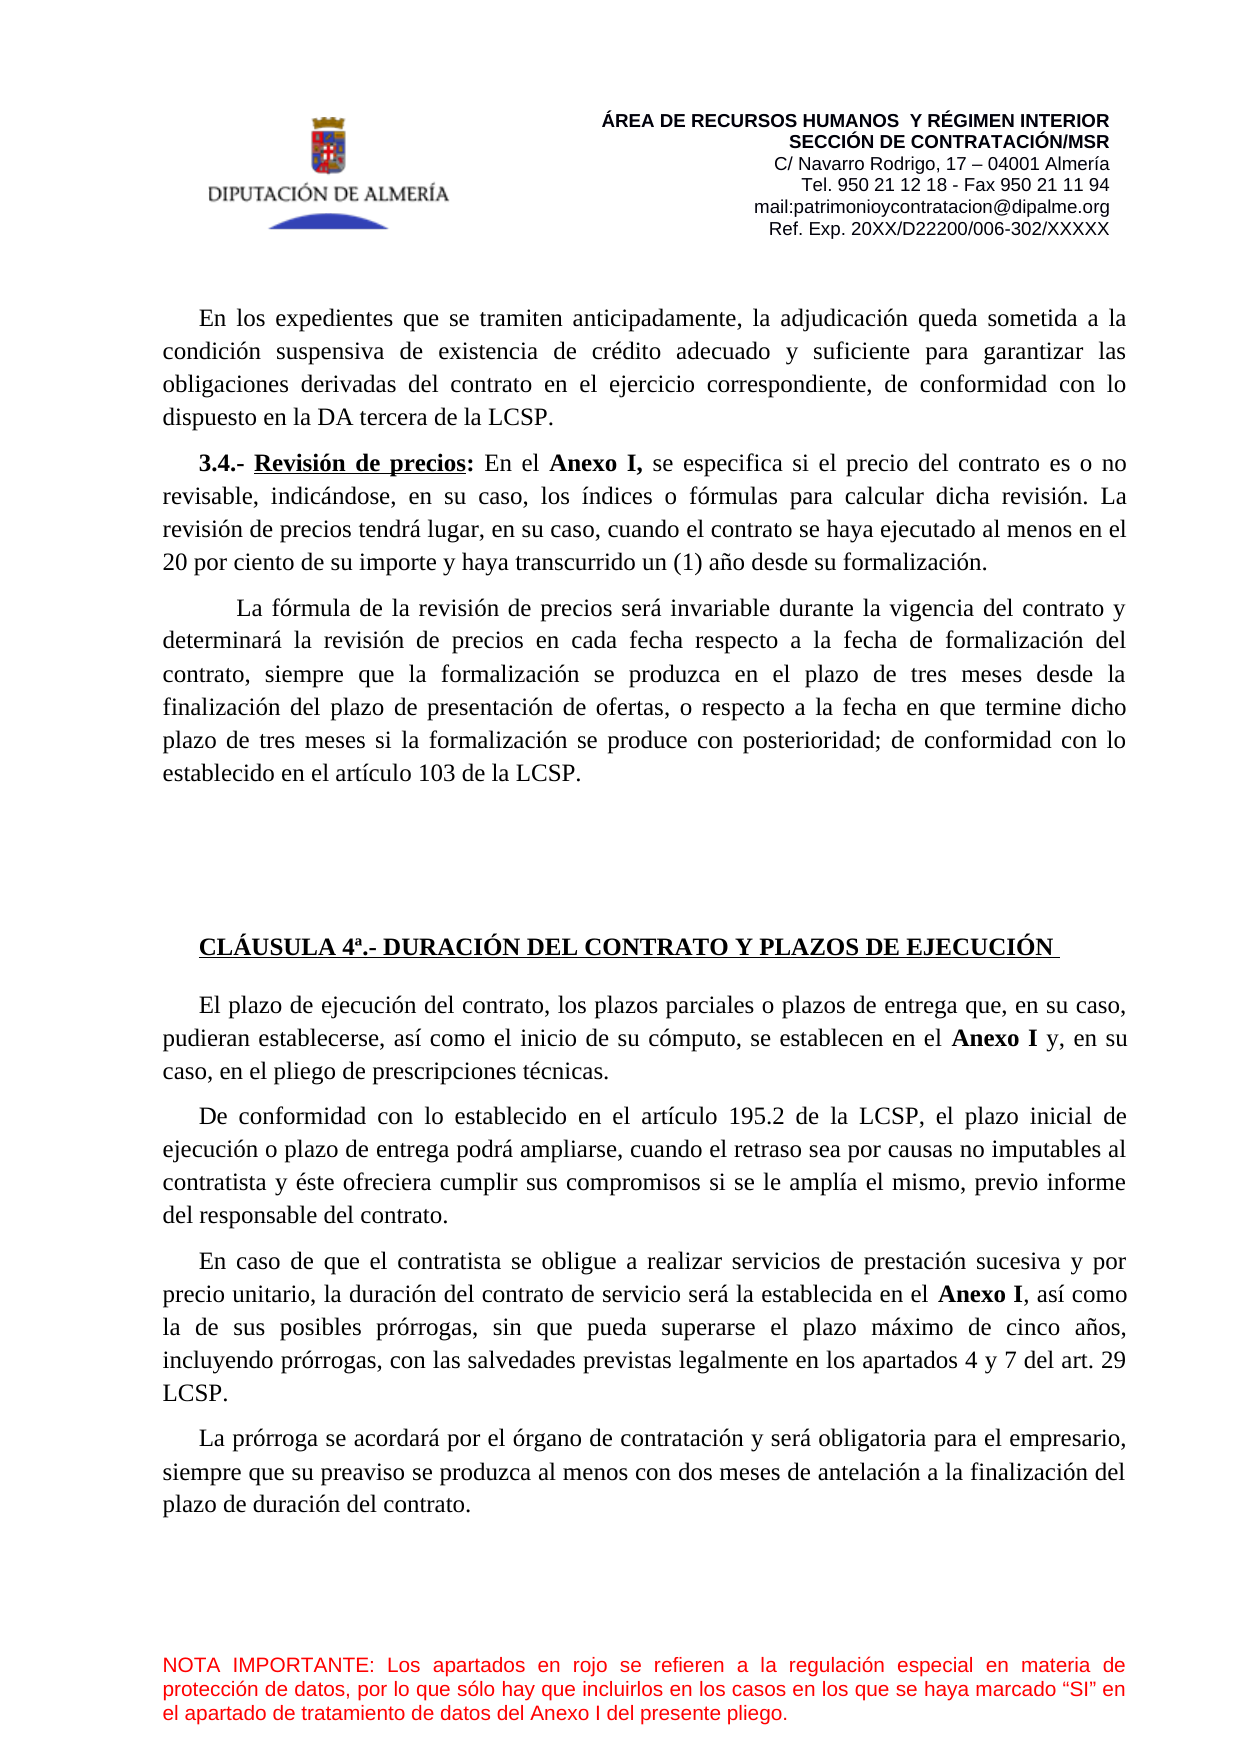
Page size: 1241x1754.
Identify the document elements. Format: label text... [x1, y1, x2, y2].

text En los expedientes que se tramiten anticipadamente, la adjudicación queda sometida a la condición suspensiva de existencia de crédito adecuado y suficiente para garantizar las obligaciones derivadas del contrato en el ejercicio correspondiente, de conformidad con lo dispuesto en la DA tercera de la LCSP. [162, 303, 1128, 431]
text 3.4.- Revisión de precios: En el Anexo I, se especifica si el precio del contrato es o no revisable, indicándose, en su caso, los índices o fórmulas para calcular dicha revisión. La revisión de precios tendrá lugar, en su caso, cuando el contrato se haya ejecutado al menos en el 20 por ciento de su importe y haya transcurrido un (1) año desde su formalización. [162, 448, 1128, 576]
text De conformidad con lo establecido en el artículo 195.2 de la LCSP, el plazo inicial de ejecución o plazo de entrega podrá ampliarse, cuando el retraso sea por causas no imputables al contratista y éste ofreciera cumplir sus compromisos si se le amplía el mismo, previo informe del responsable del contrato. [162, 1101, 1128, 1229]
text En caso de que el contratista se obligue a realizar servicios de prestación sucesiva y por precio unitario, la duración del contrato de servicio será la establecida en el Anexo I, así como la de sus posibles prórrogas, sin que pueda superarse el plazo máximo de cinco años, incluyendo prórrogas, con las salvedades previstas legalmente en los apartados 4 y 7 del art. 29 LCSP. [162, 1246, 1128, 1407]
picture [208, 117, 451, 231]
text El plazo de ejecución del contrato, los plazos parciales o plazos de entrega que, en su caso, pudieran establecerse, así como el inicio de su cómputo, se establecen en el Anexo I y, en su caso, en el pliego de prescripciones técnicas. [162, 990, 1128, 1084]
text La fórmula de la revisión de precios será invariable durante la vigencia del contrato y determinará la revisión de precios en cada fecha respecto a la fecha de formalización del contrato, siempre que la formalización se produzca en el plazo de tres meses desde la finalización del plazo de presentación de ofertas, o respecto a la fecha en que termine dicho plazo de tres meses si la formalización se produce con posterioridad; de conformidad con lo establecido en el artículo 103 de la LCSP. [162, 593, 1128, 786]
text La prórroga se acordará por el órgano de contratación y será obligatoria para el empresario, siempre que su preaviso se produzca al menos con dos meses de antelación a la finalización del plazo de duración del contrato. [162, 1423, 1128, 1518]
text CLÁUSULA 4ª.- DURACIÓN DEL CONTRATO Y PLAZOS DE EJECUCIÓN [162, 932, 1128, 961]
